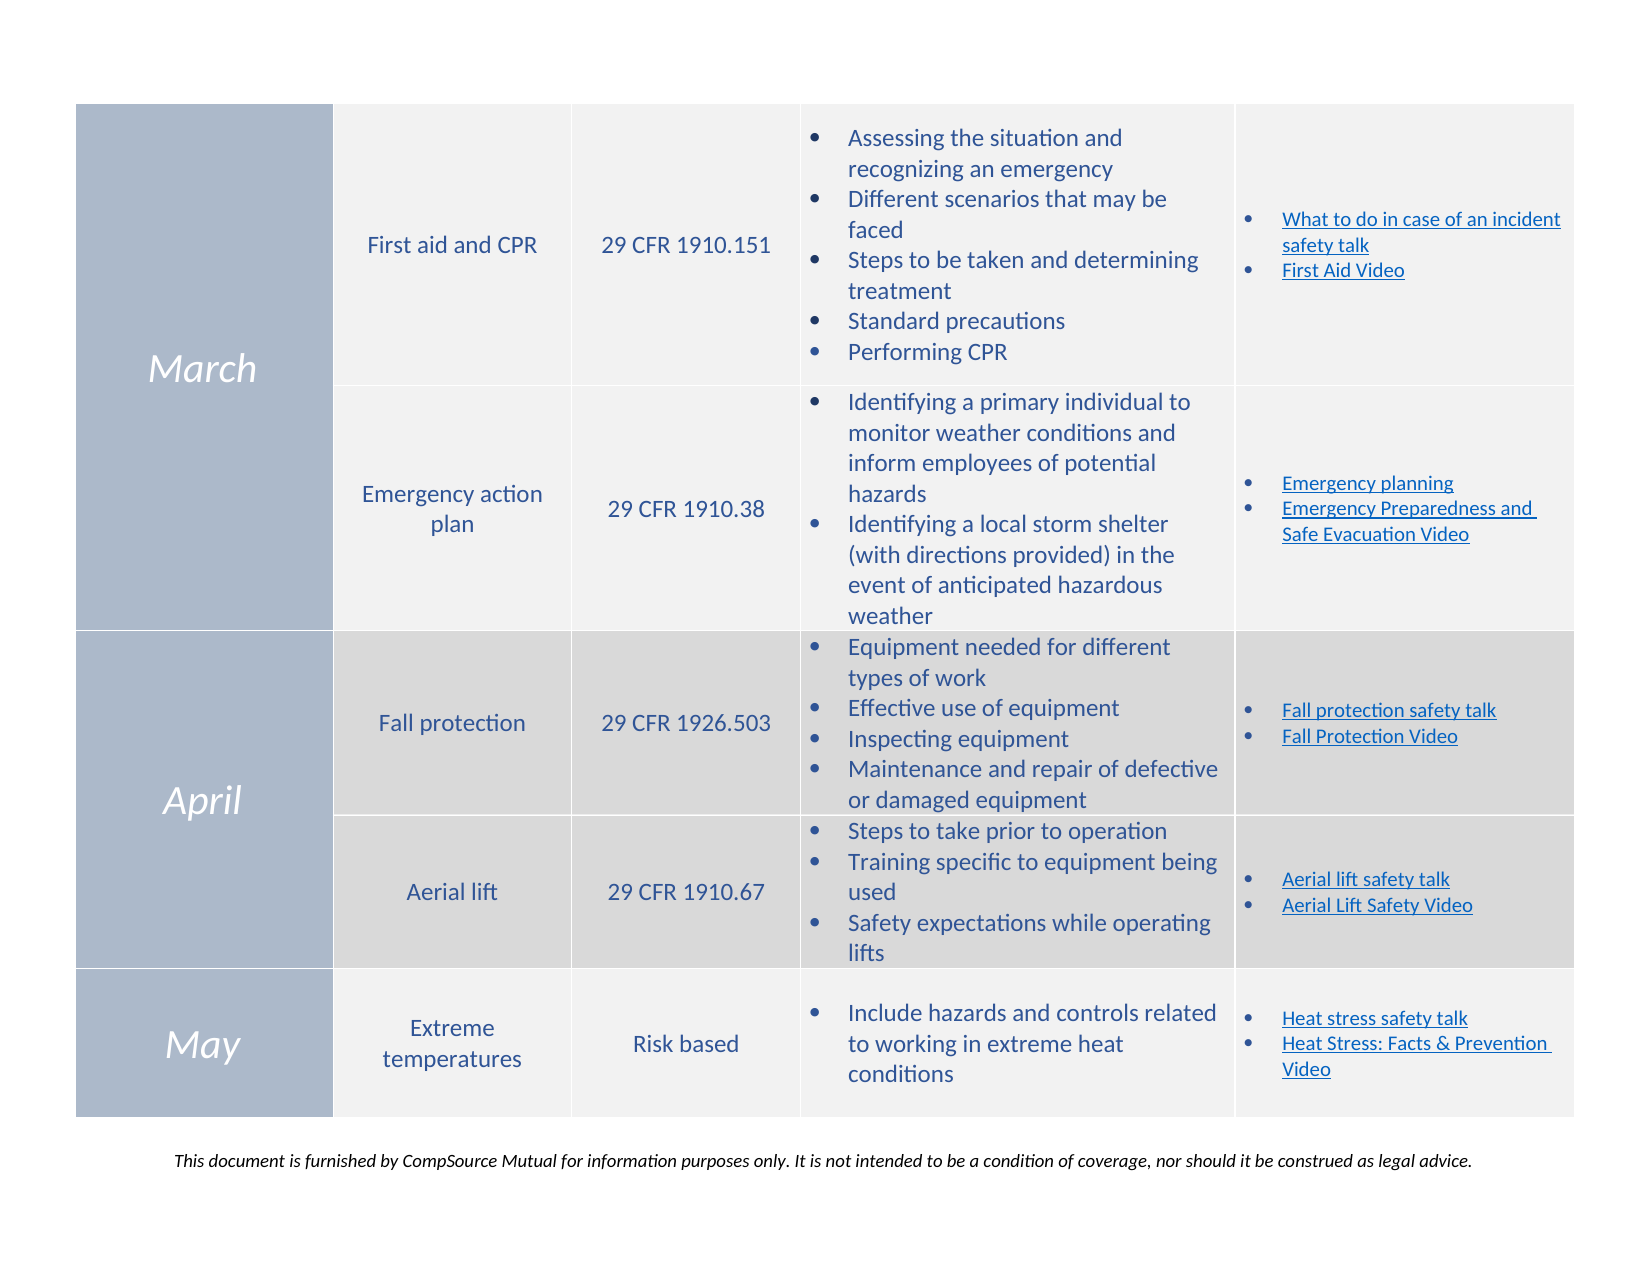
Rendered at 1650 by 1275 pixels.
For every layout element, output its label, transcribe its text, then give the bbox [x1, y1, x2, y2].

table_cell Aerial lift [334, 816, 571, 968]
table_cell What to do in case of an incident safety talk First Aid Video [1236, 104, 1574, 385]
table_cell 29 CFR 1910.38 [572, 386, 800, 630]
table_cell Include hazards and controls related to working in extreme heat conditions [801, 969, 1234, 1117]
table_cell Extreme temperatures [334, 969, 571, 1117]
table_cell Heat stress safety talk Heat Stress: Facts & Prevention Video [1236, 969, 1574, 1117]
table_cell Equipment needed for different types of work Effective use of equipment Inspecting equipment Maintenance and repair of defective or damaged equipment [801, 631, 1234, 814]
table_cell 29 CFR 1926.503 [572, 631, 800, 814]
table_cell Aerial lift safety talk Aerial Lift Safety Video [1236, 816, 1574, 968]
table_cell 29 CFR 1910.151 [572, 104, 800, 385]
table_cell Emergency planning Emergency Preparedness and Safe Evacuation Video [1236, 386, 1574, 630]
table_cell Fall protection safety talk Fall Protection Video [1236, 631, 1574, 814]
table_cell Identifying a primary individual to monitor weather conditions and inform employees of potential hazards Identifying a local storm shelter (with directions provided) in the event of anticipated hazardous weather [801, 386, 1234, 630]
table_cell Risk based [572, 969, 800, 1117]
table_cell Fall protection [334, 631, 571, 814]
table_cell Emergency action plan [334, 386, 571, 630]
table_cell May [76, 969, 333, 1117]
table_cell March [76, 104, 333, 630]
table_cell Assessing the situation and recognizing an emergency Different scenarios that may be faced Steps to be taken and determining treatment Standard precautions Performing CPR [801, 104, 1234, 385]
table_cell April [76, 631, 333, 968]
table_cell Steps to take prior to operation Training specific to equipment being used Safety expectations while operating lifts [801, 816, 1234, 968]
table_cell 29 CFR 1910.67 [572, 816, 800, 968]
table_cell First aid and CPR [334, 104, 571, 385]
